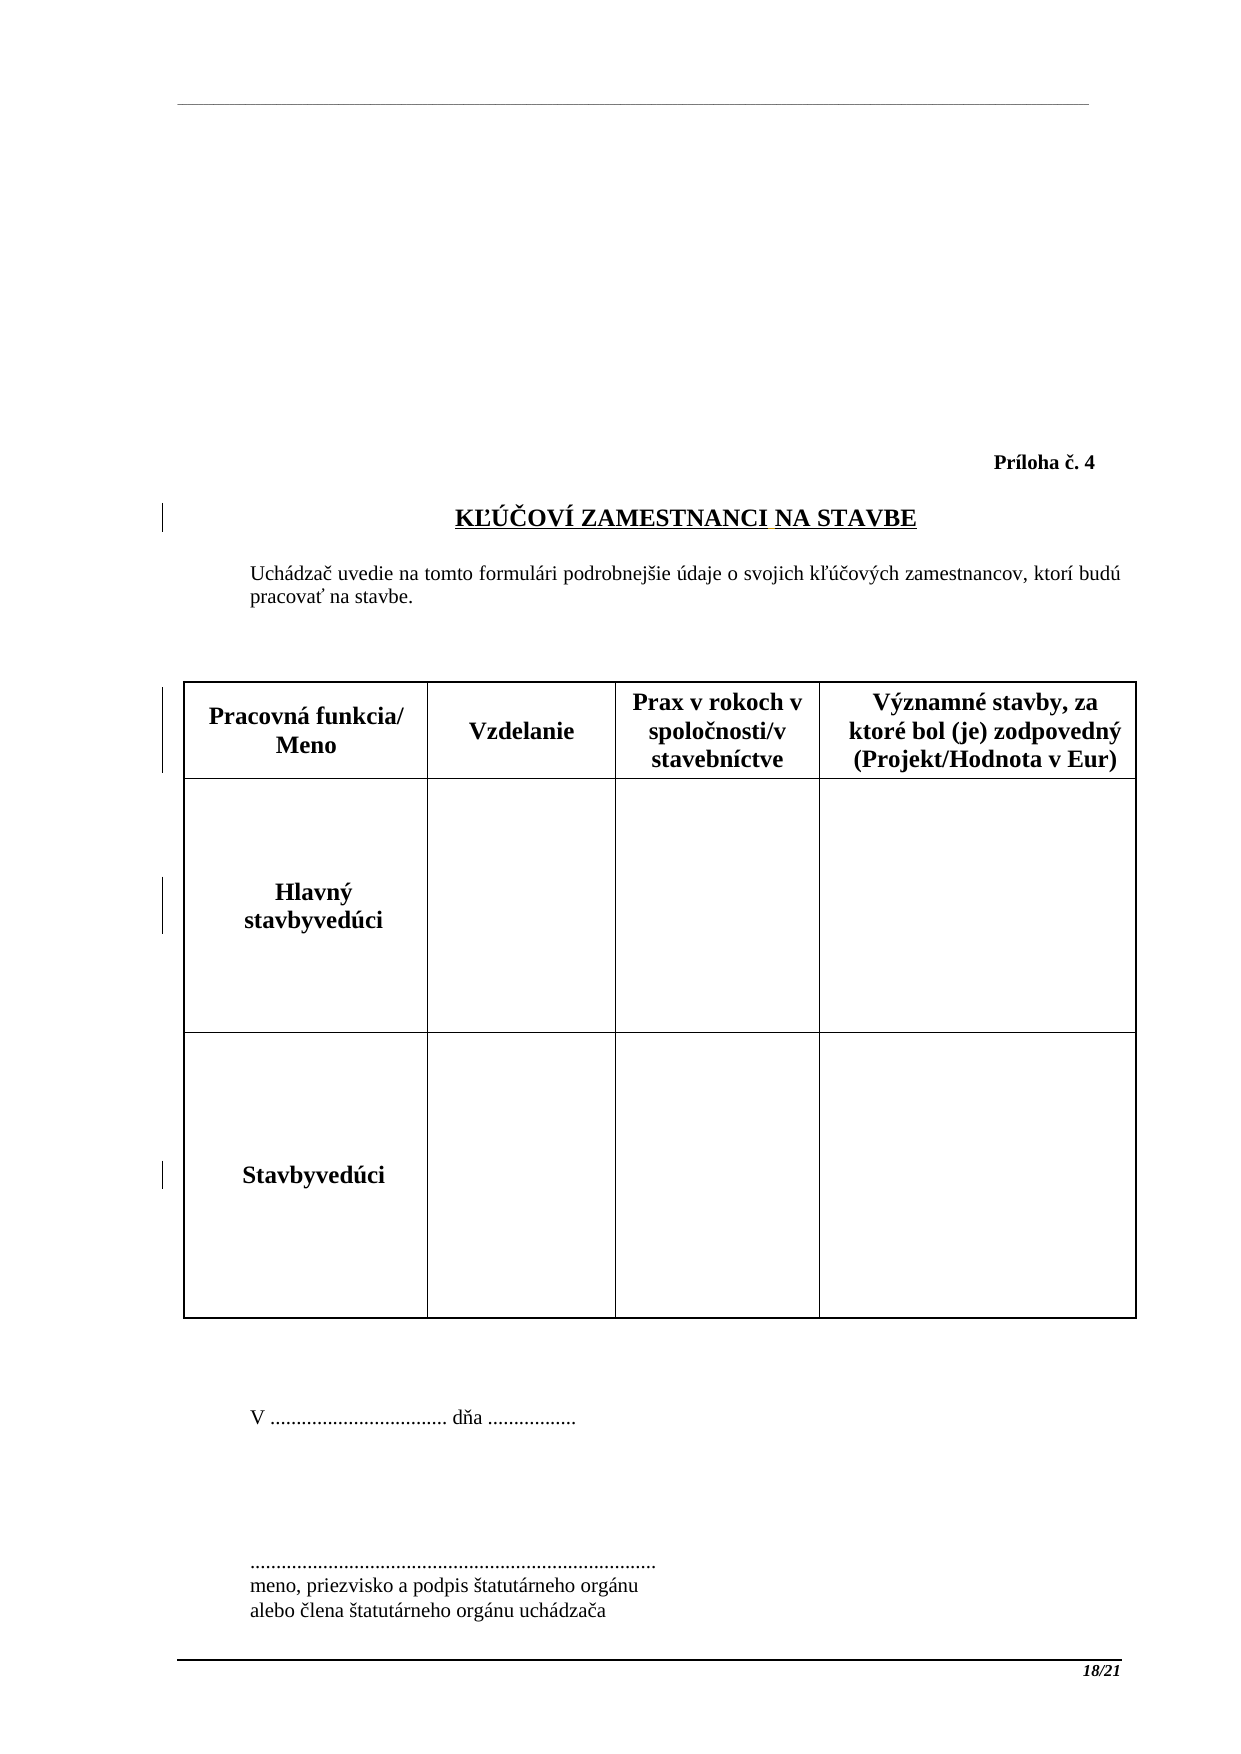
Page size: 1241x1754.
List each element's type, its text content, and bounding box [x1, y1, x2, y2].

text meno, priezvisko a podpis štatutárneho orgánu [250, 1573, 1122, 1597]
table_cell [616, 779, 819, 1032]
table_cell Hlavný stavbyvedúci [185, 779, 427, 1032]
table_cell [820, 1033, 1135, 1317]
text Príloha č. 4 [250, 450, 1122, 474]
table_header Prax v rokoch v spoločnosti/v stavebníctve [616, 683, 819, 778]
table_header Vzdelanie [428, 683, 615, 778]
table_cell [428, 779, 615, 1032]
text KĽÚČOVÍ ZAMESTNANCINA STAVBE [250, 503, 1122, 532]
text .............................................................................. [250, 1549, 1122, 1573]
table_header Pracovná funkcia/ Meno [185, 683, 427, 778]
table_cell [820, 779, 1135, 1032]
text Uchádzač uvedie na tomto formulári podrobnejšie údaje o svojich kľúčových zamestnancov, ktorí budú pracovať na stavbe. [250, 560, 1122, 608]
table_cell [428, 1033, 615, 1317]
text V .................................. dňa ................. [250, 1405, 1122, 1429]
table_cell [616, 1033, 819, 1317]
table_header Významné stavby, za ktoré bol (je) zodpovedný (Projekt/Hodnota v Eur) [820, 683, 1135, 778]
text alebo člena štatutárneho orgánu uchádzača [250, 1597, 1122, 1622]
table_cell Stavbyvedúci [185, 1033, 427, 1317]
